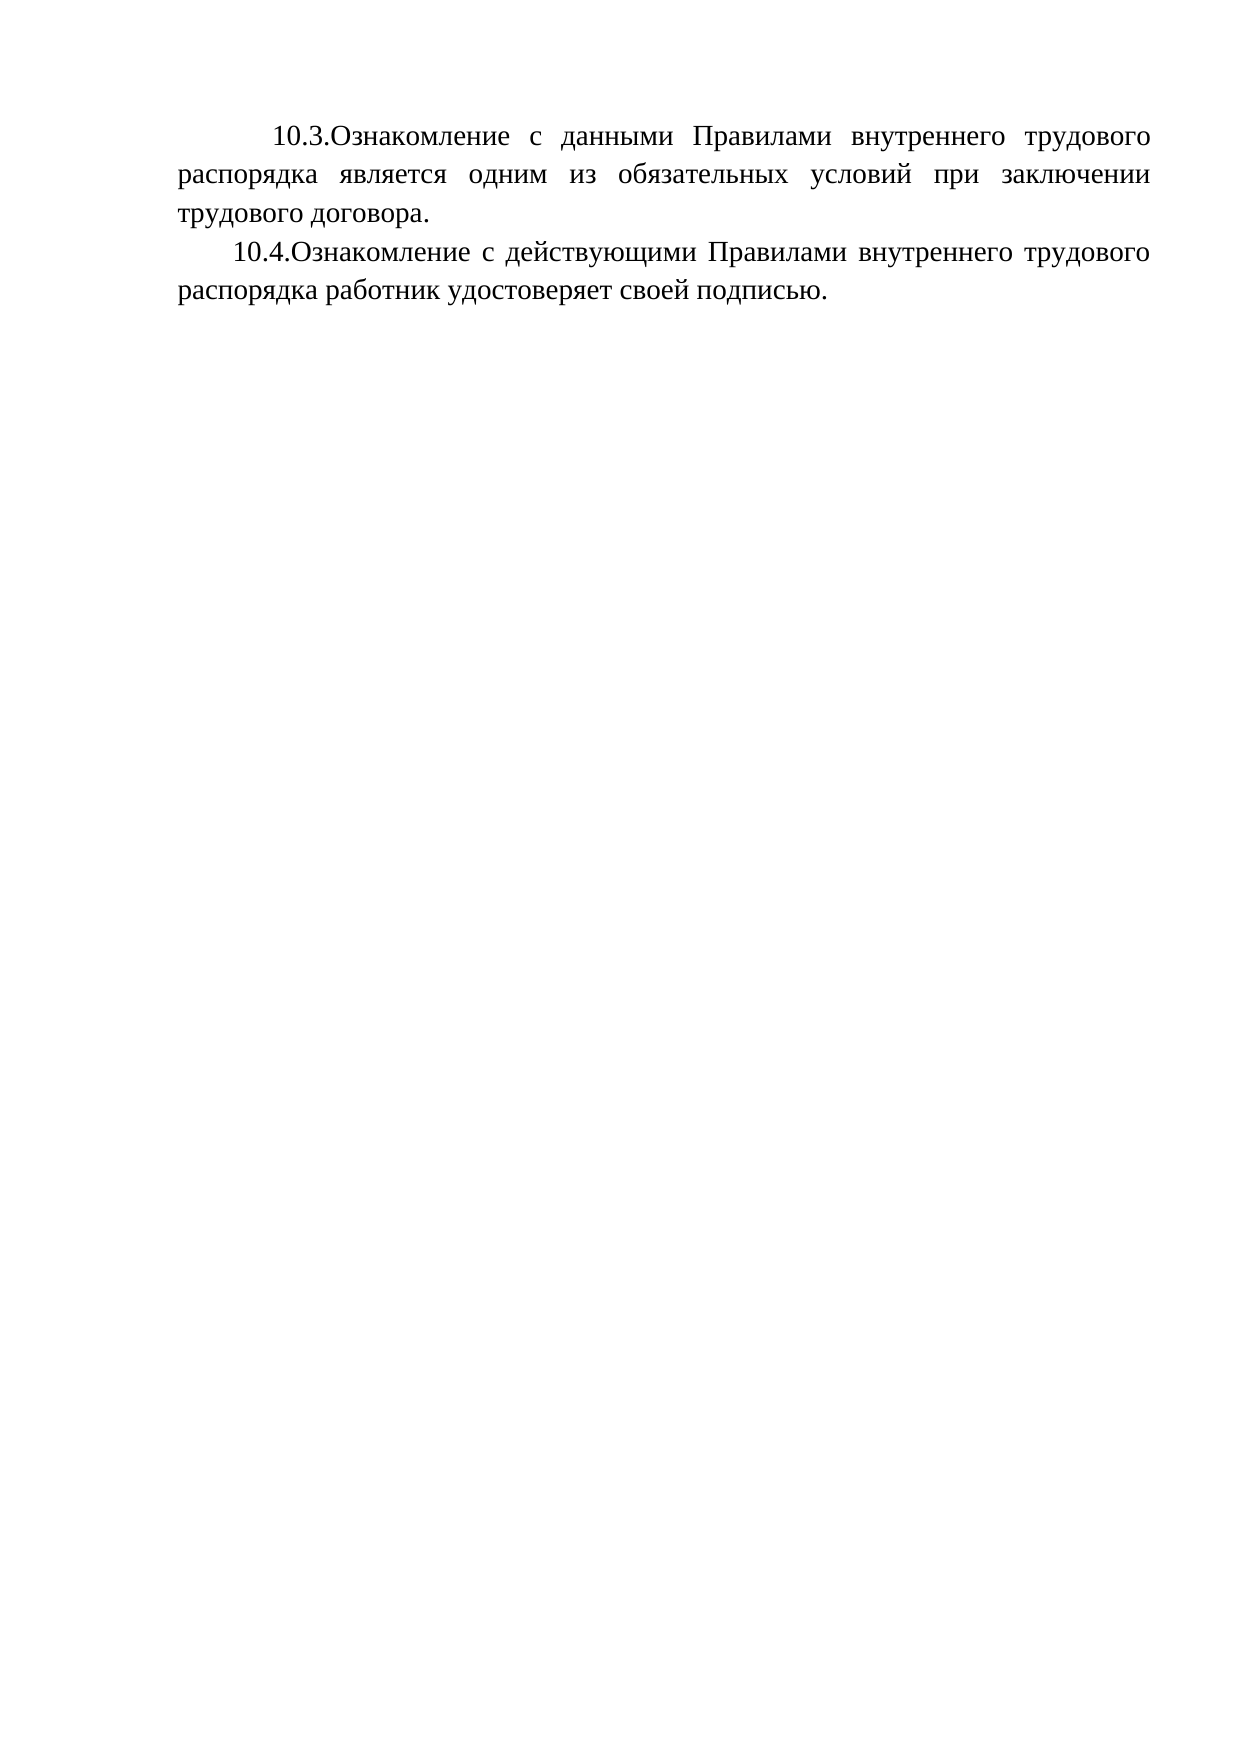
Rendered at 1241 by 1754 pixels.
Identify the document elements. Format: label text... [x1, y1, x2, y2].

text 10.4.Ознакомление с действующими Правилами внутреннего трудового распорядка работник удостоверяет своей подписью. [177, 234, 1152, 306]
text 10.3.Ознакомление с данными Правилами внутреннего трудового распорядка является одним из обязательных условий при заключении трудового договора. [177, 118, 1152, 229]
